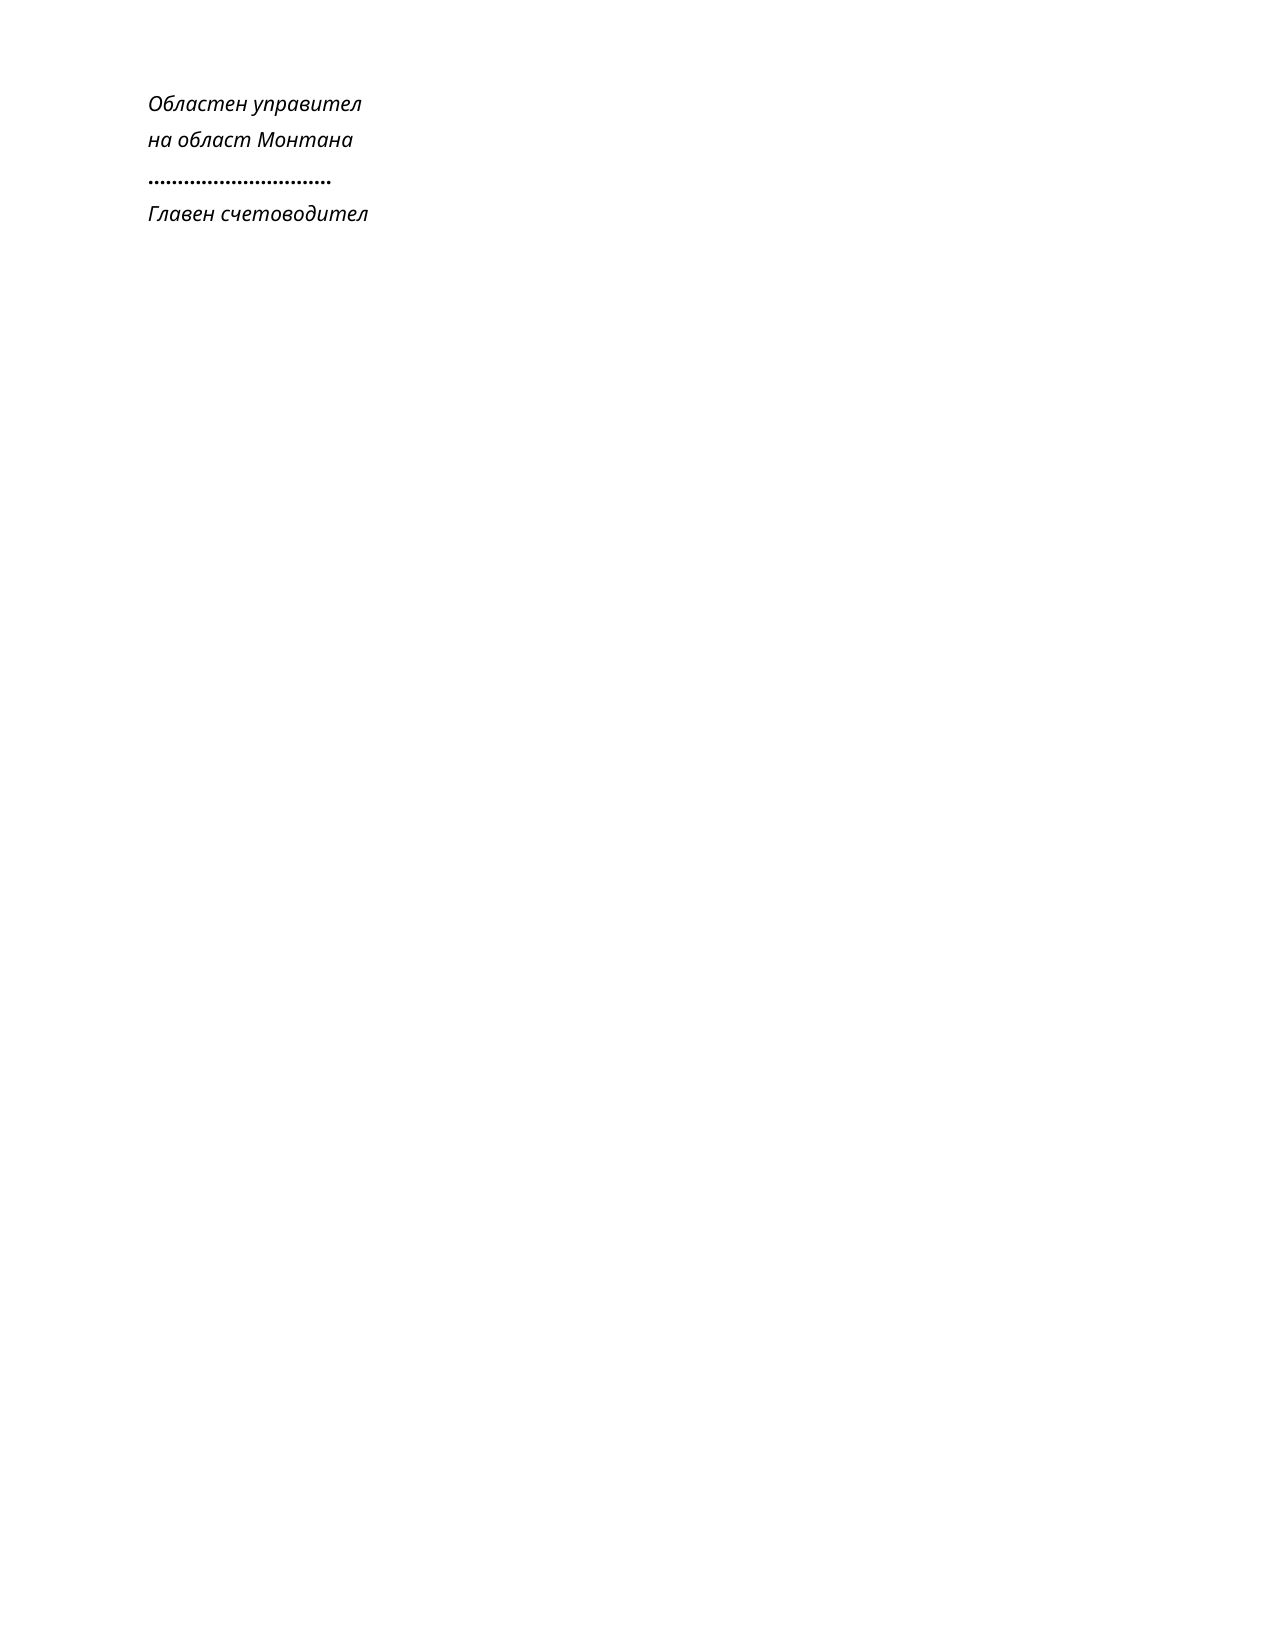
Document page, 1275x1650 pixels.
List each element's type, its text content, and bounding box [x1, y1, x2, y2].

text …………………………. [148, 162, 1166, 191]
text Главен счетоводител [148, 199, 1166, 228]
text Областен управител [148, 89, 1166, 117]
text на област Монтана [148, 126, 1166, 154]
